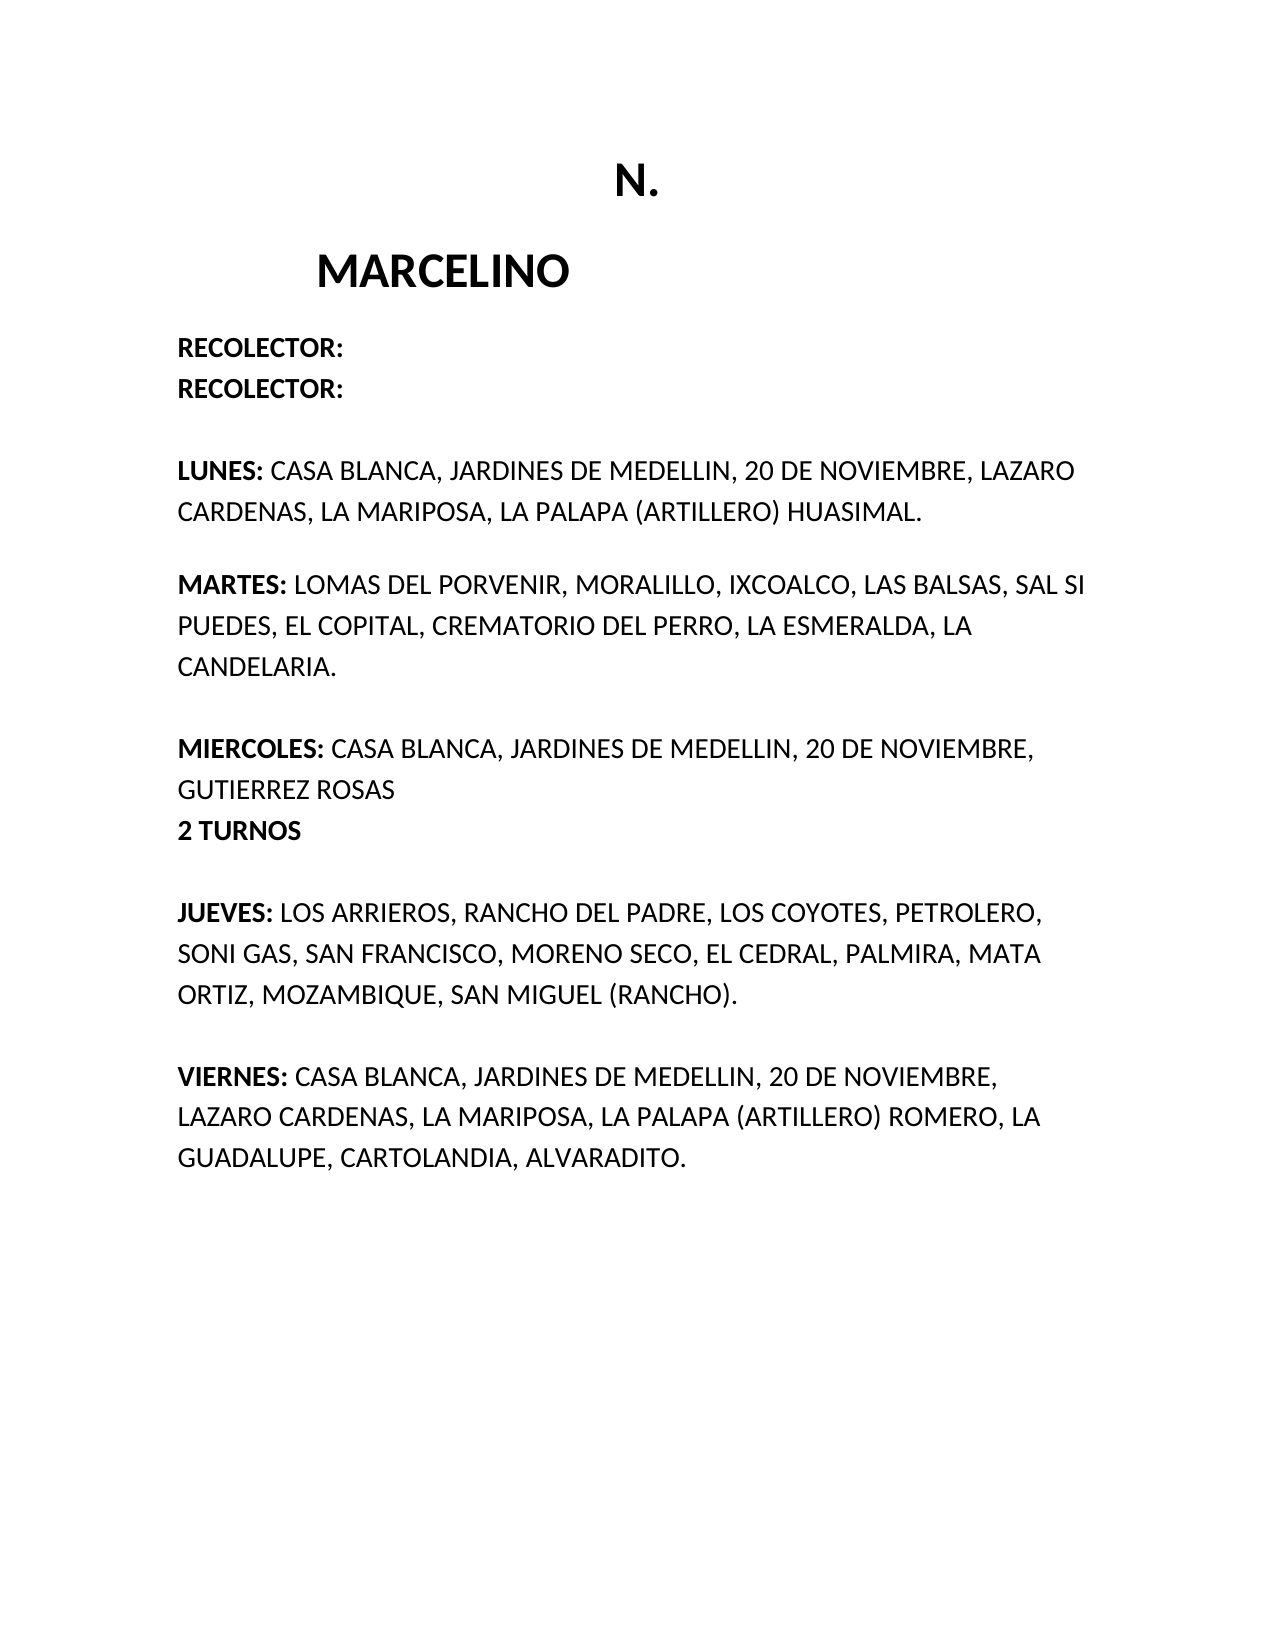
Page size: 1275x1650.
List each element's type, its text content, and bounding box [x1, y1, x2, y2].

text VIERNES: CASA BLANCA, JARDINES DE MEDELLIN, 20 DE NOVIEMBRE, LAZARO CARDENAS, LA MARIPOSA, LA PALAPA (ARTILLERO) ROMERO, LA GUADALUPE, CARTOLANDIA, ALVARADITO. [177, 1058, 1098, 1175]
text RECOLECTOR: [177, 370, 1098, 406]
text RECOLECTOR: [177, 329, 1098, 365]
text MIERCOLES: CASA BLANCA, JARDINES DE MEDELLIN, 20 DE NOVIEMBRE, GUTIERREZ ROSAS [177, 730, 1098, 807]
text MARCELINO [177, 238, 1098, 299]
text 2 TURNOS [177, 812, 1098, 848]
text LUNES: CASA BLANCA, JARDINES DE MEDELLIN, 20 DE NOVIEMBRE, LAZARO CARDENAS, LA MARIPOSA, LA PALAPA (ARTILLERO) HUASIMAL. [177, 452, 1098, 529]
text N. [177, 148, 1098, 209]
text JUEVES: LOS ARRIEROS, RANCHO DEL PADRE, LOS COYOTES, PETROLERO, SONI GAS, SAN FRANCISCO, MORENO SECO, EL CEDRAL, PALMIRA, MATA ORTIZ, MOZAMBIQUE, SAN MIGUEL (RANCHO). [177, 894, 1098, 1011]
text MARTES: LOMAS DEL PORVENIR, MORALILLO, IXCOALCO, LAS BALSAS, SAL SI PUEDES, EL COPITAL, CREMATORIO DEL PERRO, LA ESMERALDA, LA CANDELARIA. [177, 566, 1098, 684]
